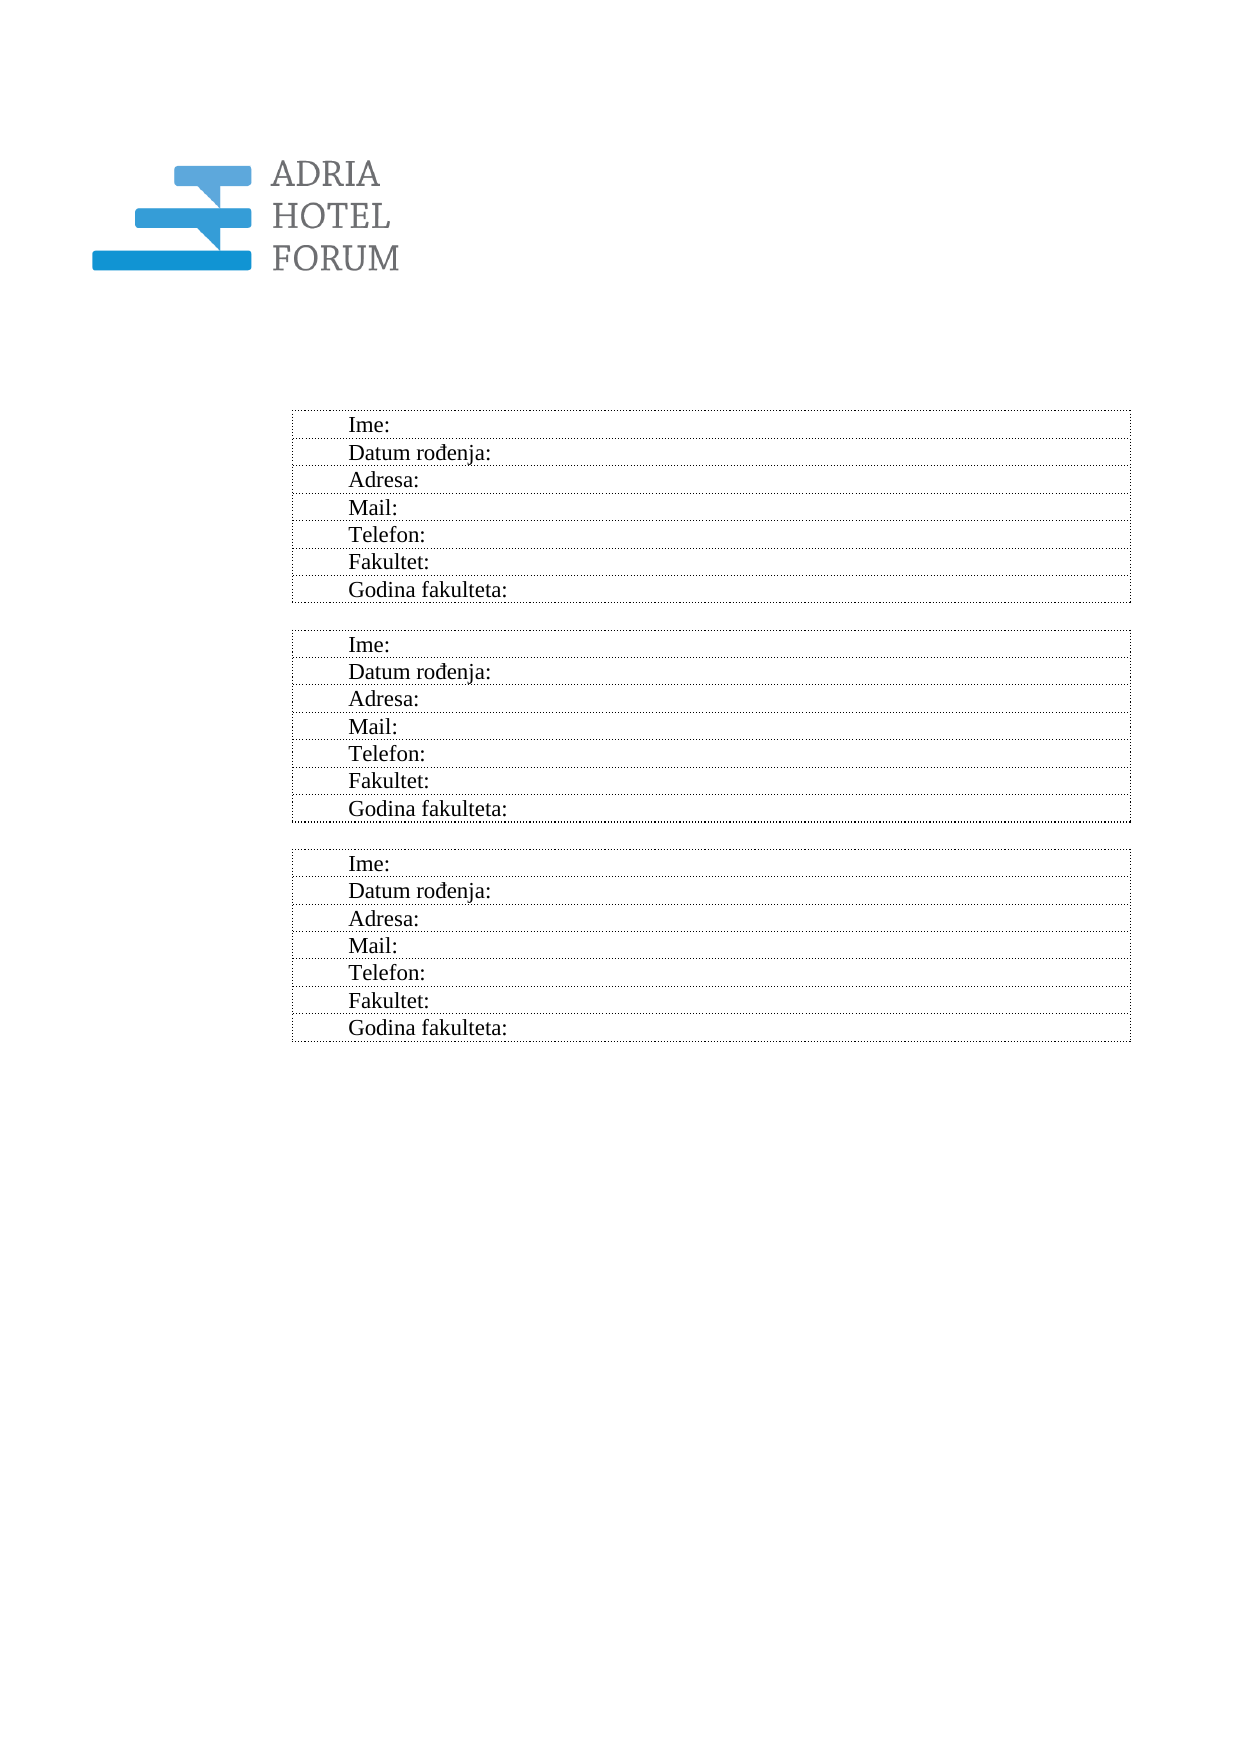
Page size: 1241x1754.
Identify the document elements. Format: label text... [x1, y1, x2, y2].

table_cell Godina fakulteta: [293, 1013, 1131, 1041]
table_cell Telefon: [293, 958, 1131, 986]
table_cell Fakultet: [293, 548, 1131, 575]
table_cell Datum rođenja: [293, 438, 1131, 465]
table_cell Adresa: [293, 465, 1131, 493]
table_cell Godina fakulteta: [293, 794, 1131, 821]
table_cell Adresa: [293, 904, 1131, 931]
table_header Ime: [293, 630, 1131, 657]
table_cell Datum rođenja: [293, 876, 1131, 903]
table_cell Mail: [293, 712, 1131, 739]
table_cell Fakultet: [293, 767, 1131, 794]
table_cell Telefon: [293, 520, 1131, 547]
table_cell Datum rođenja: [293, 657, 1131, 684]
table_cell Mail: [293, 931, 1131, 958]
table_header Ime: [293, 411, 1131, 438]
table_cell Adresa: [293, 684, 1131, 712]
table_cell Fakultet: [293, 986, 1131, 1013]
picture [0, 0, 1241, 411]
table_cell Godina fakulteta: [293, 575, 1131, 602]
table_cell Mail: [293, 493, 1131, 520]
table_cell Telefon: [293, 739, 1131, 767]
table_header Ime: [293, 849, 1131, 876]
